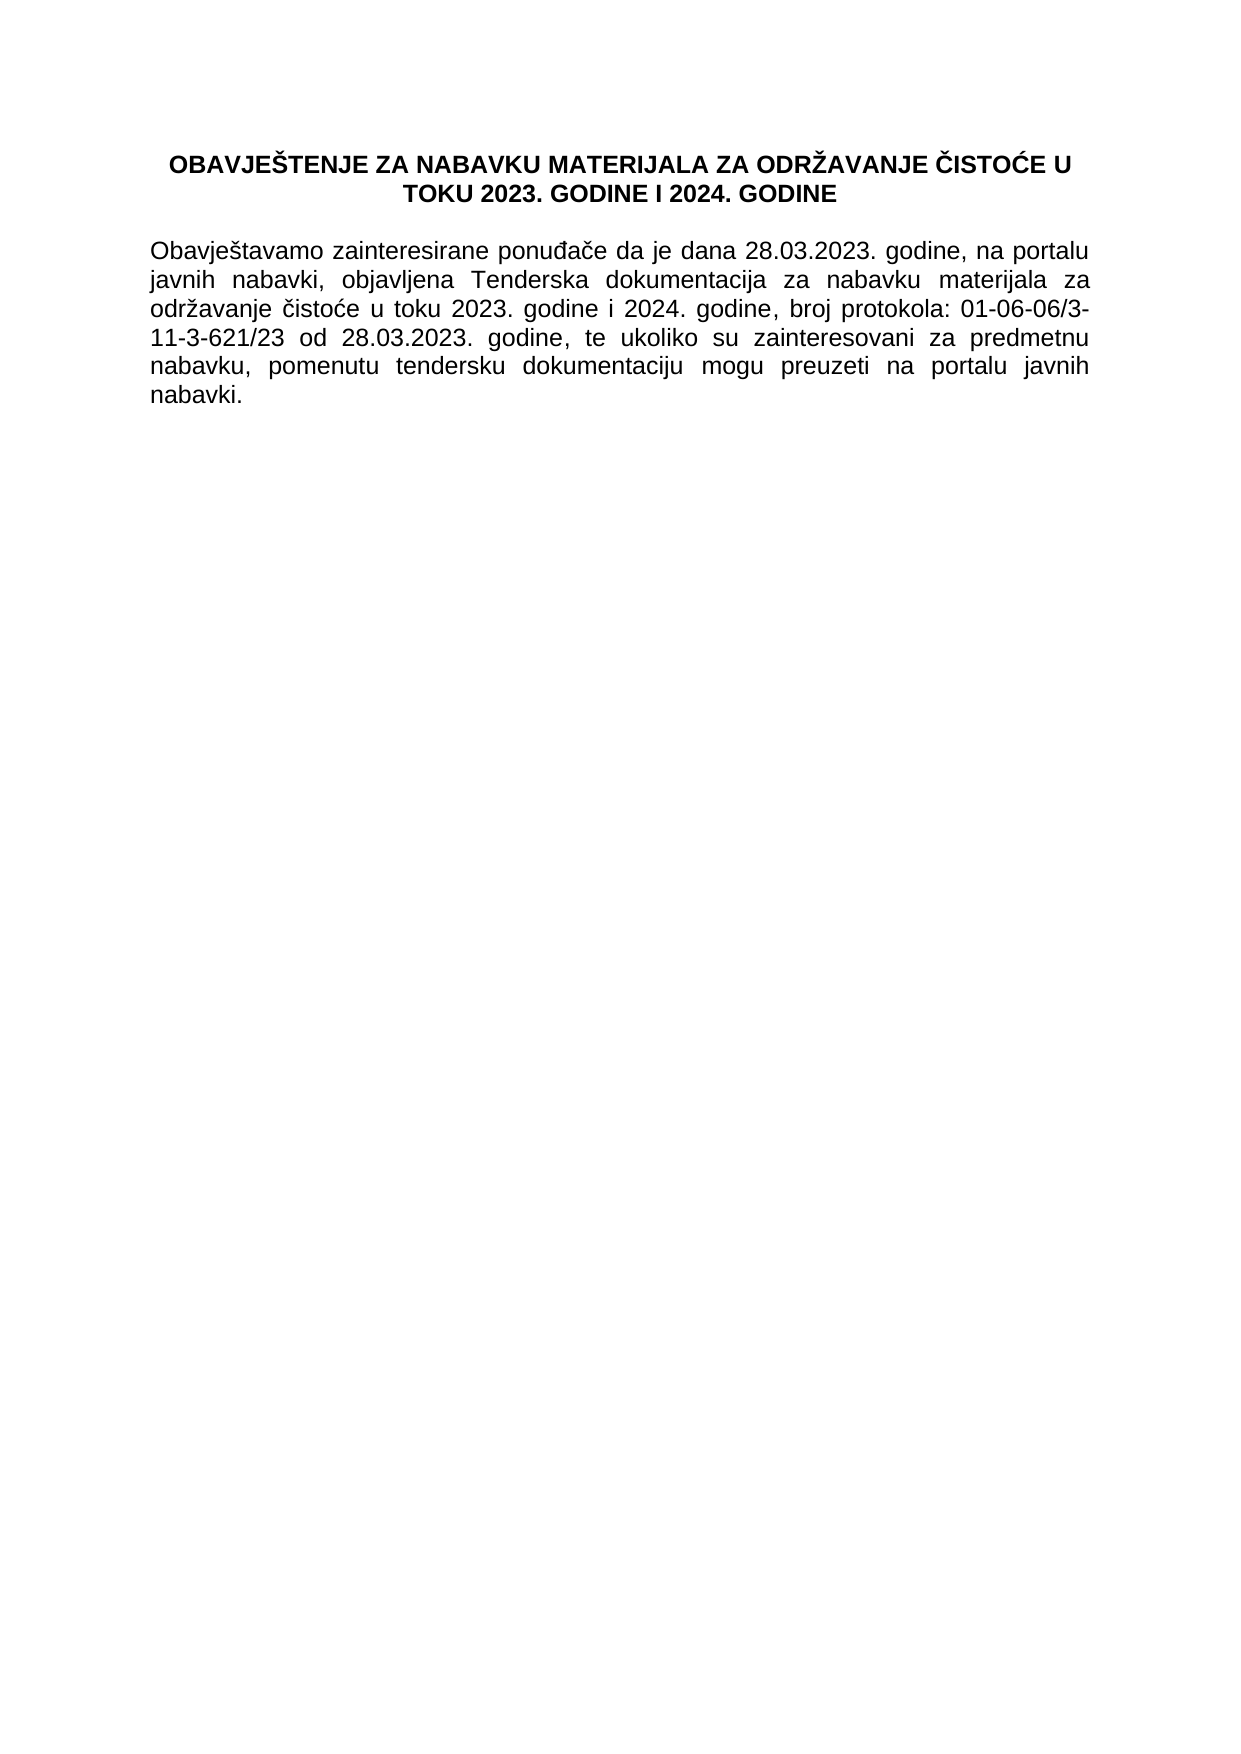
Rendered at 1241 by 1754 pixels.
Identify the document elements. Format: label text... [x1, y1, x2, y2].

text OBAVJEŠTENJE ZA NABAVKU MATERIJALA ZA ODRŽAVANJE ČISTOĆE U TOKU 2023. GODINE I 2024. GODINE [150, 150, 1090, 207]
text Obavještavamo zainteresirane ponuđače da je dana 28.03.2023. godine, na portalu javnih nabavki, objavljena Tenderska dokumentacija za nabavku materijala za održavanje čistoće u toku 2023. godine i 2024. godine, broj protokola: 01-06-06/3-11-3-621/23 od 28.03.2023. godine, te ukoliko su zainteresovani za predmetnu nabavku, pomenutu tendersku dokumentaciju mogu preuzeti na portalu javnih nabavki. [150, 236, 1090, 409]
